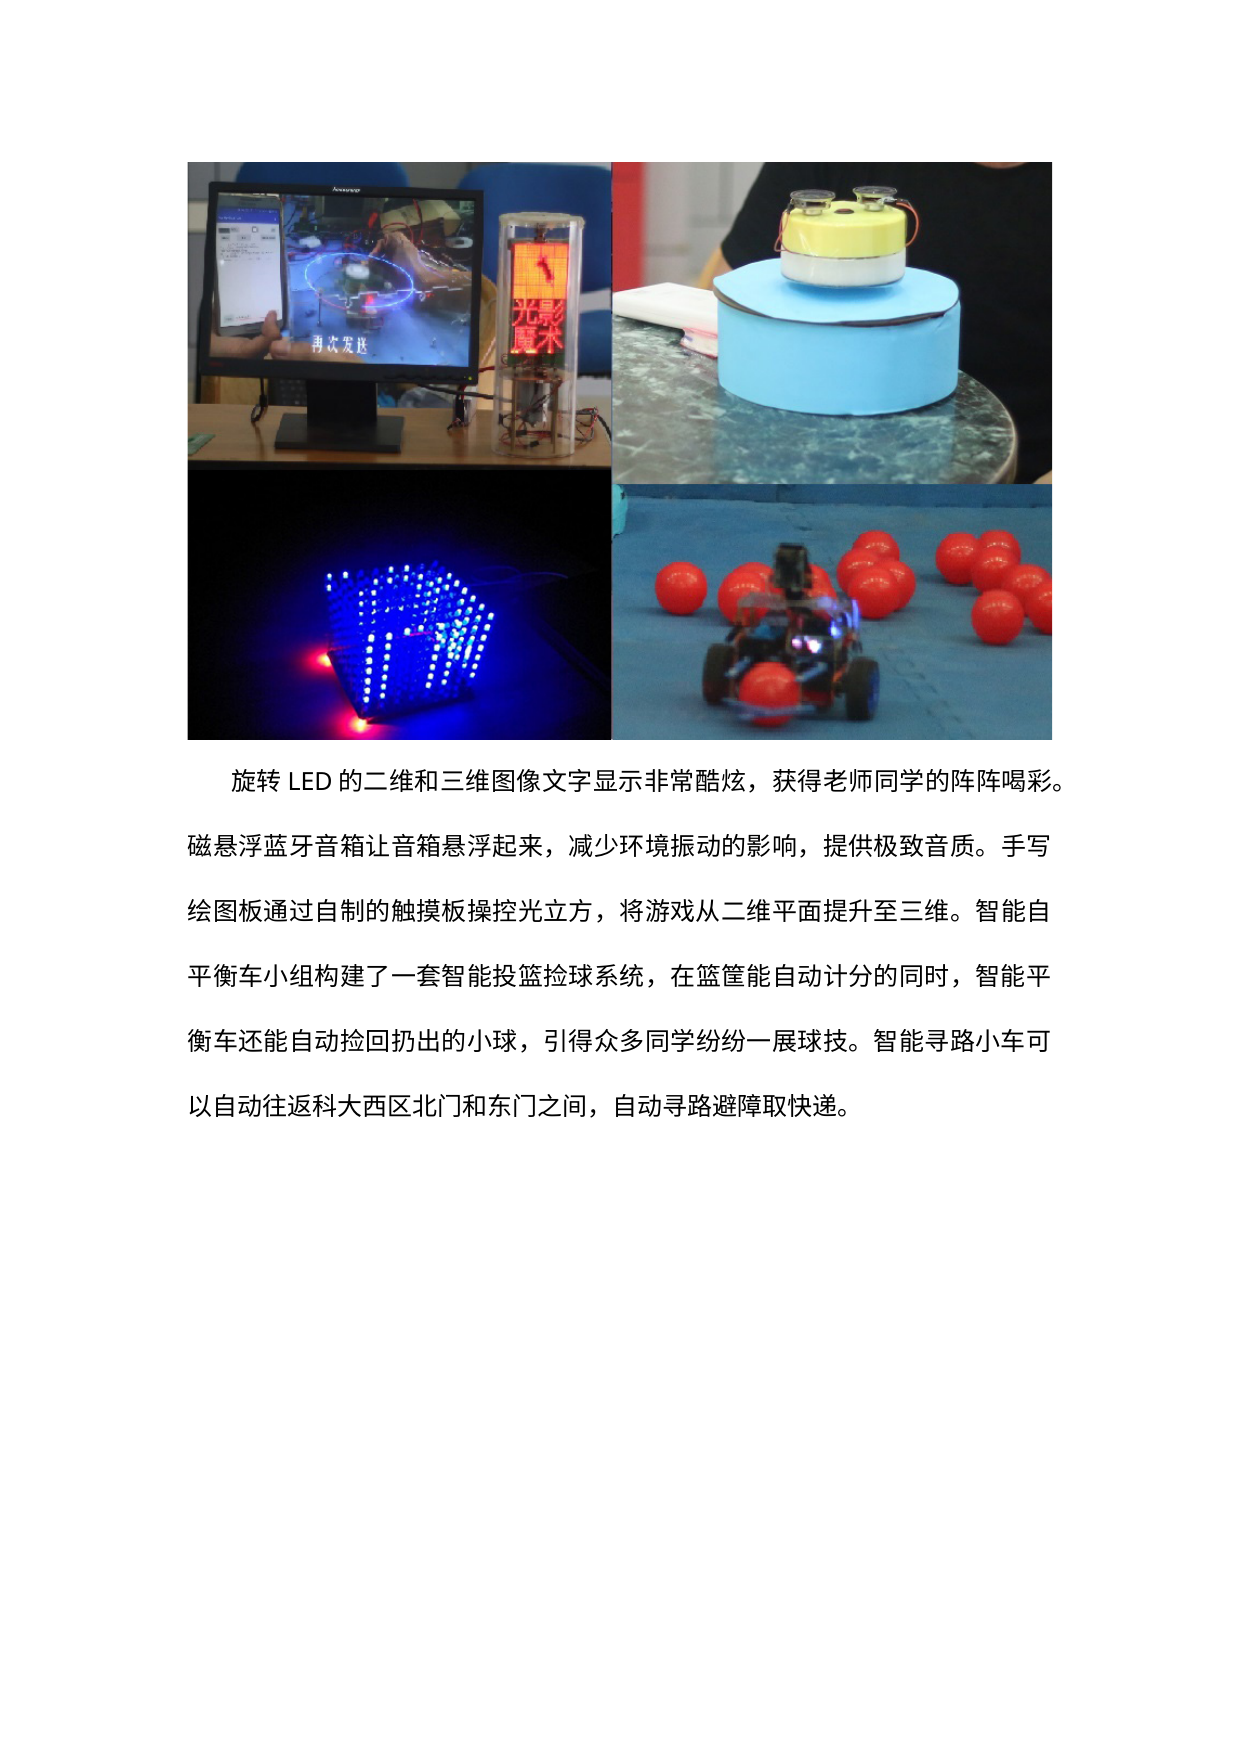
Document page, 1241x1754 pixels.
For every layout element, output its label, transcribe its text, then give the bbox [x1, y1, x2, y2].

picture [187, 162, 1053, 740]
text 旋转LED的二维和三维图像文字显示非常酷炫，获得老师同学的阵阵喝彩。磁悬浮蓝牙音箱让音箱悬浮起来，减少环境振动的影响，提供极致音质。手写绘图板通过自制的触摸板操控光立方，将游戏从二维平面提升至三维。智能自平衡车小组构建了一套智能投篮捡球系统，在篮筐能自动计分的同时，智能平衡车还能自动捡回扔出的小球，引得众多同学纷纷一展球技。智能寻路小车可以自动往返科大西区北门和东门之间，自动寻路避障取快递。 [187, 747, 1053, 1137]
